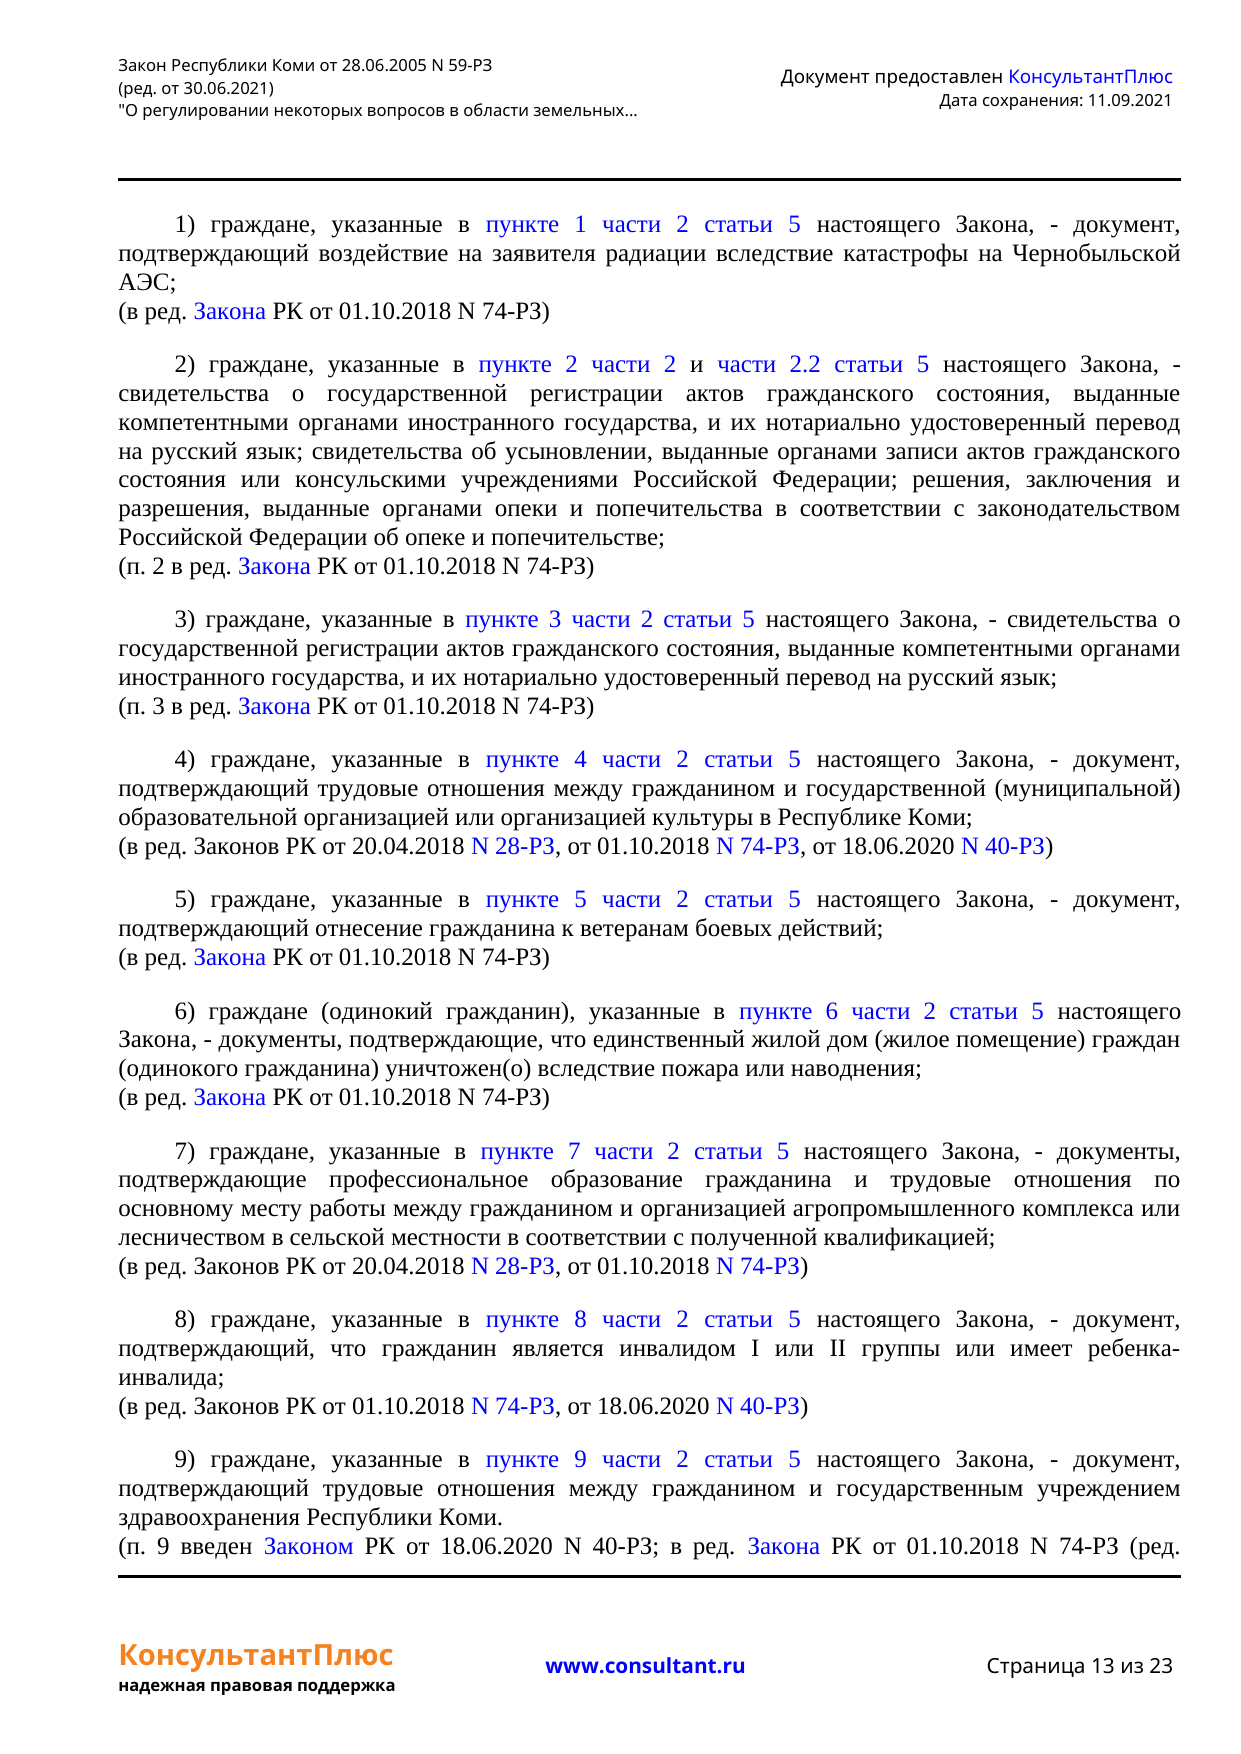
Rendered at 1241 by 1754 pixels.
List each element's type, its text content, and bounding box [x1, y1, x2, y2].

text (в ред. Закона РК от 01.10.2018 N 74-РЗ) [118, 1082, 1181, 1111]
text 8) граждане, указанные в пункте 8 части 2 статьи 5 настоящего Закона, - документ, подтверждающий, что гражданин является инвалидом I или II группы или имеет ребенка-инвалида; [118, 1304, 1181, 1391]
text (в ред. Законов РК от 20.04.2018 N 28-РЗ, от 01.10.2018 N 74-РЗ) [118, 1251, 1181, 1279]
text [118, 1531, 1181, 1559]
text (в ред. Законов РК от 20.04.2018 N 28-РЗ, от 01.10.2018 N 74-РЗ, от 18.06.2020 N 40-РЗ) [118, 831, 1181, 859]
text (в ред. Закона РК от 01.10.2018 N 74-РЗ) [118, 942, 1181, 971]
text 3) граждане, указанные в пункте 3 части 2 статьи 5 настоящего Закона, - свидетельства о государственной регистрации актов гражданского состояния, выданные компетентными органами иностранного государства, и их нотариально удостоверенный перевод на русский язык; [118, 604, 1181, 691]
text (в ред. Закона РК от 01.10.2018 N 74-РЗ) [118, 296, 1181, 324]
text (в ред. Законов РК от 01.10.2018 N 74-РЗ, от 18.06.2020 N 40-РЗ) [118, 1391, 1181, 1419]
text 2) граждане, указанные в пункте 2 части 2 и части 2.2 статьи 5 настоящего Закона, - свидетельства о государственной регистрации актов гражданского состояния, выданные компетентными органами иностранного государства, и их нотариально удостоверенный перевод на русский язык; свидетельства об усыновлении, выданные органами записи актов гражданского состояния или консульскими учреждениями Российской Федерации; решения, заключения и разрешения, выданные органами опеки и попечительства в соответствии с законодательством Российской Федерации об опеке и попечительстве; [118, 349, 1181, 551]
text 7) граждане, указанные в пункте 7 части 2 статьи 5 настоящего Закона, - документы, подтверждающие профессиональное образование гражданина и трудовые отношения по основному месту работы между гражданином и организацией агропромышленного комплекса или лесничеством в сельской местности в соответствии с полученной квалификацией; [118, 1136, 1181, 1251]
text (п. 3 в ред. Закона РК от 01.10.2018 N 74-РЗ) [118, 691, 1181, 719]
text 9) граждане, указанные в пункте 9 части 2 статьи 5 настоящего Закона, - документ, подтверждающий трудовые отношения между гражданином и государственным учреждением здравоохранения Республики Коми. [118, 1444, 1181, 1531]
text 5) граждане, указанные в пункте 5 части 2 статьи 5 настоящего Закона, - документ, подтверждающий отнесение гражданина к ветеранам боевых действий; [118, 884, 1181, 942]
text 1) граждане, указанные в пункте 1 части 2 статьи 5 настоящего Закона, - документ, подтверждающий воздействие на заявителя радиации вследствие катастрофы на Чернобыльской АЭС; [118, 209, 1181, 296]
text 4) граждане, указанные в пункте 4 части 2 статьи 5 настоящего Закона, - документ, подтверждающий трудовые отношения между гражданином и государственной (муниципальной) образовательной организацией или организацией культуры в Республике Коми; [118, 744, 1181, 831]
text 6) граждане (одинокий гражданин), указанные в пункте 6 части 2 статьи 5 настоящего Закона, - документы, подтверждающие, что единственный жилой дом (жилое помещение) граждан (одинокого гражданина) уничтожен(о) вследствие пожара или наводнения; [118, 996, 1181, 1082]
text (п. 2 в ред. Закона РК от 01.10.2018 N 74-РЗ) [118, 551, 1181, 579]
